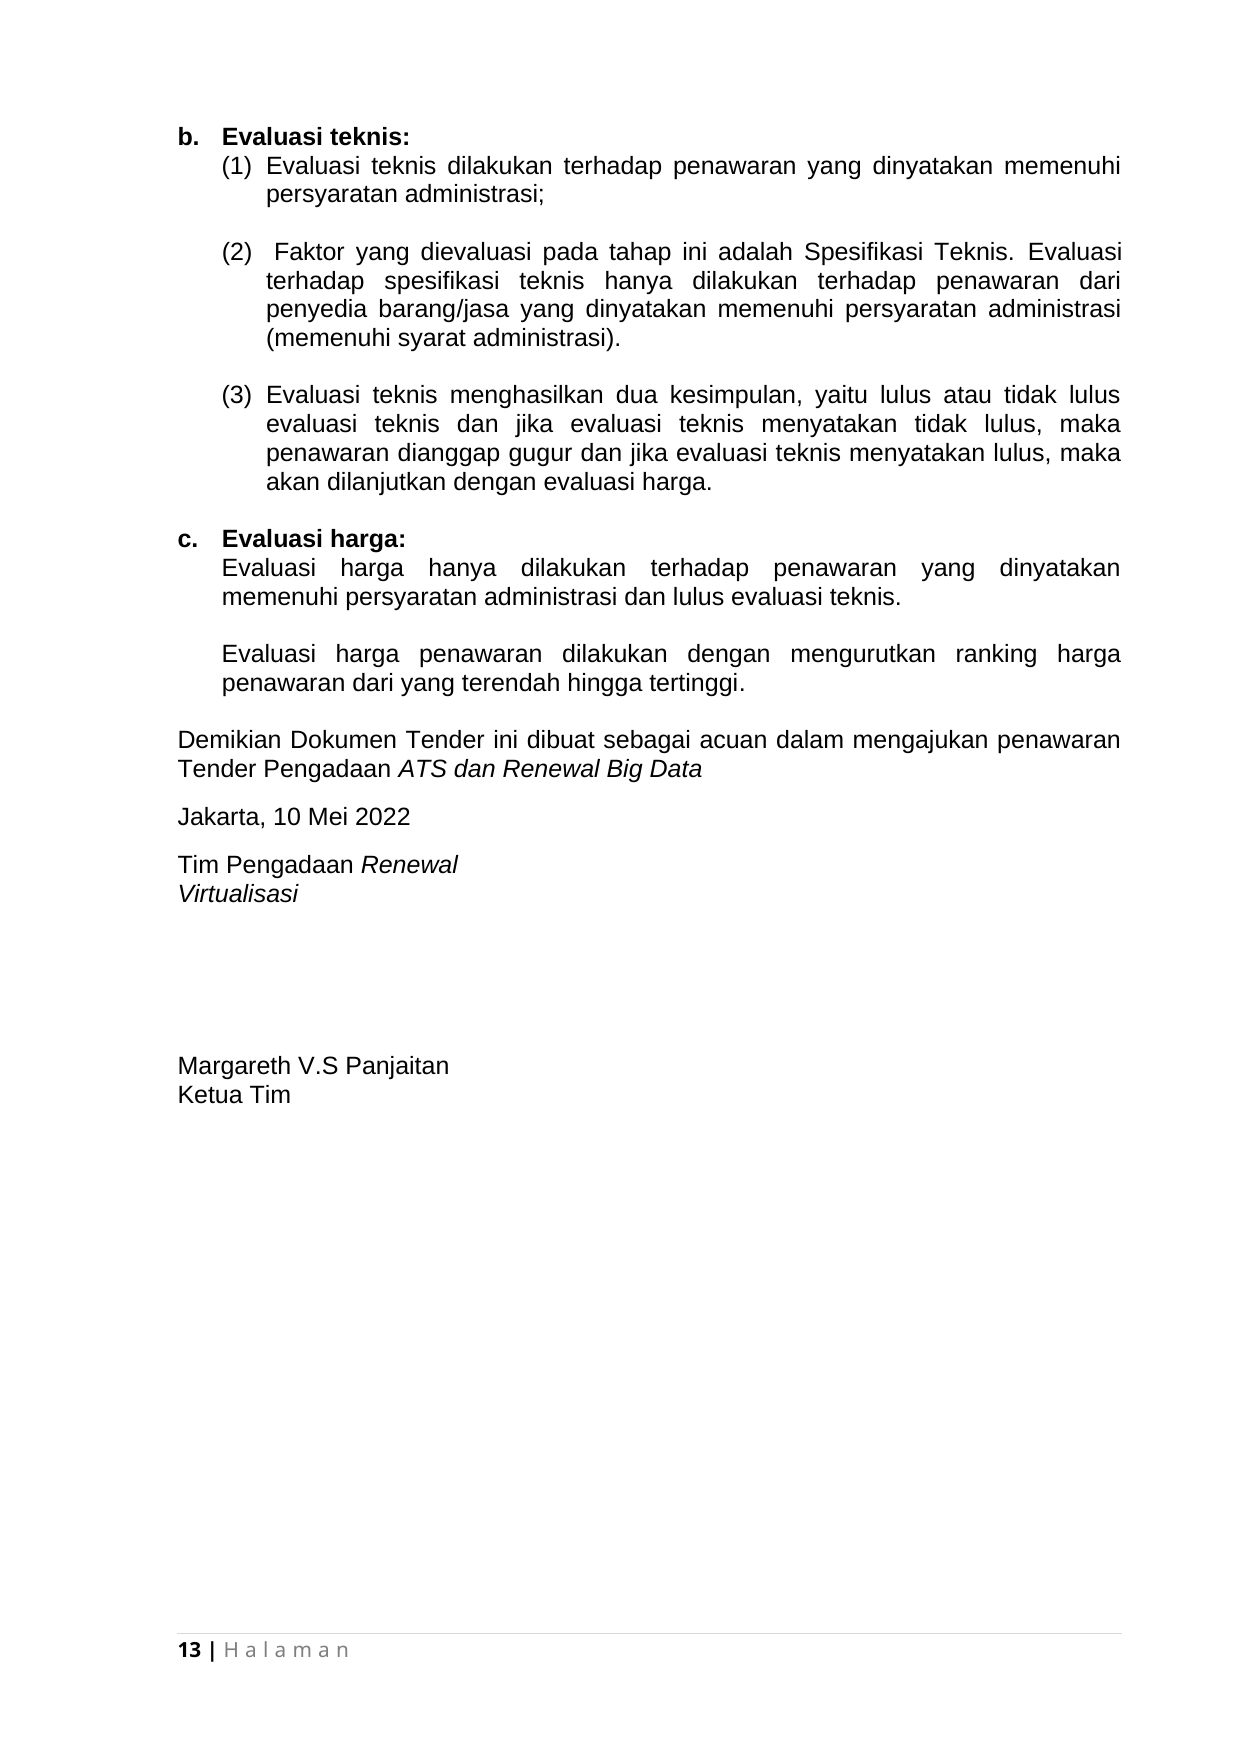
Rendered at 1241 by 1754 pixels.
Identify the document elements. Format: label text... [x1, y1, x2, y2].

text Evaluasi harga hanya dilakukan terhadap penawaran yang dinyatakan memenuhi persyaratan administrasi dan lulus evaluasi teknis. [221, 553, 1122, 611]
text Margareth V.S Panjaitan [177, 1051, 1122, 1080]
text (2) Faktor yang dievaluasi pada tahap ini adalah Spesifikasi Teknis. Evaluasi terhadap spesifikasi teknis hanya dilakukan terhadap penawaran dari penyedia barang/jasa yang dinyatakan memenuhi persyaratan administrasi (memenuhi syarat administrasi). [222, 237, 1122, 352]
text (1) Evaluasi teknis dilakukan terhadap penawaran yang dinyatakan memenuhi persyaratan administrasi; [221, 151, 1122, 208]
text (3) Evaluasi teknis menghasilkan dua kesimpulan, yaitu lulus atau tidak lulus evaluasi teknis dan jika evaluasi teknis menyatakan tidak lulus, maka penawaran dianggap gugur dan jika evaluasi teknis menyatakan lulus, maka akan dilanjutkan dengan evaluasi harga. [221, 381, 1122, 496]
text Evaluasi harga penawaran dilakukan dengan mengurutkan ranking harga penawaran dari yang terendah hingga tertinggi. [221, 639, 1122, 697]
text Demikian Dokumen Tender ini dibuat sebagai acuan dalam mengajukan penawaran Tender Pengadaan ATS dan Renewal Big Data [177, 726, 1122, 783]
text b. Evaluasi teknis: [177, 122, 1122, 151]
text Ketua Tim [177, 1080, 1122, 1109]
text Tim Pengadaan Renewal [177, 850, 1122, 879]
text Jakarta, 10 Mei 2022 [177, 802, 1122, 831]
text Virtualisasi [177, 879, 1122, 908]
text c. Evaluasi harga: [177, 524, 1122, 553]
